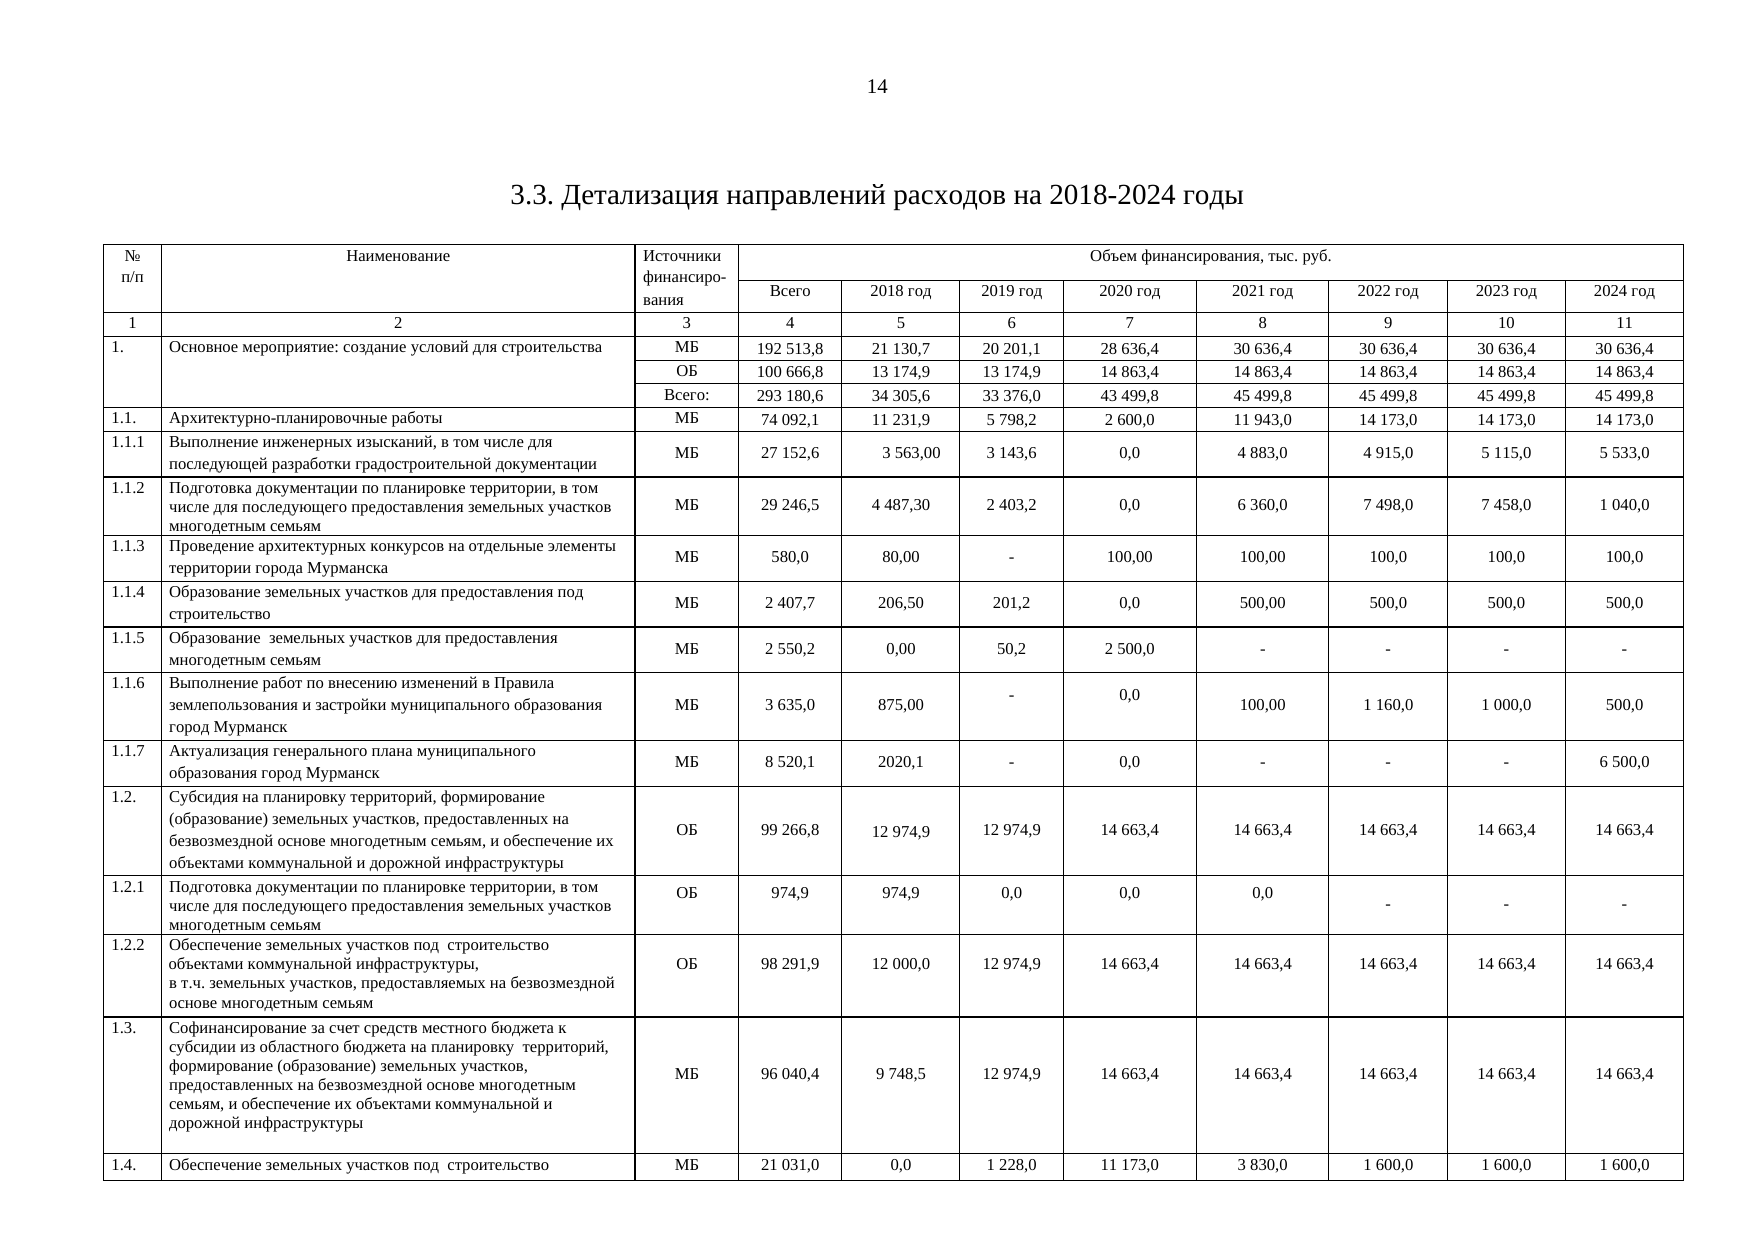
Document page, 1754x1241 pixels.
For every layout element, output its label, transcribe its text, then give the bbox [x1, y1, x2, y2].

table_cell 21 031,0 [739, 1154, 841, 1180]
table_cell 1.2.1 [104, 876, 161, 934]
table_cell 2022 год [1329, 281, 1447, 312]
table_cell 974,9 [842, 876, 959, 934]
table_cell 10 [1448, 313, 1565, 336]
table_cell 0,0 [842, 1154, 959, 1180]
table_cell 14 663,4 [1566, 935, 1683, 1016]
table_cell Образование земельных участков для предоставления многодетным семьям [162, 628, 634, 672]
table_cell МБ [636, 1018, 738, 1153]
table_cell - [960, 673, 1063, 740]
table_cell 9 [1329, 313, 1447, 336]
table_cell 3 143,6 [960, 432, 1063, 476]
table_cell 0,0 [960, 876, 1063, 934]
table_cell 192 513,8 [739, 337, 841, 359]
table_cell 45 499,8 [1197, 384, 1328, 407]
table_cell 1.1.1 [104, 432, 161, 476]
table_cell 1.1.5 [104, 628, 161, 672]
table_cell 14 863,4 [1064, 361, 1196, 383]
table_cell 4 915,0 [1329, 432, 1447, 476]
table_cell Проведение архитектурных конкурсов на отдельные элементы территории города Мурманска [162, 536, 634, 581]
table_cell 30 636,4 [1448, 337, 1565, 359]
table_cell 1. [104, 337, 161, 407]
table_cell 2 407,7 [739, 582, 841, 626]
table_cell МБ [636, 337, 738, 359]
table_cell 500,0 [1566, 673, 1683, 740]
table_cell 14 863,4 [1329, 361, 1447, 383]
table_cell 1.1.3 [104, 536, 161, 581]
table_cell - [1197, 741, 1328, 786]
table_cell 30 636,4 [1329, 337, 1447, 359]
table_cell 74 092,1 [739, 408, 841, 431]
table_header Источники финансиро-вания [636, 245, 738, 312]
table_cell 201,2 [960, 582, 1063, 626]
table_cell 2 500,0 [1064, 628, 1196, 672]
table_cell - [1329, 741, 1447, 786]
table_cell 14 663,4 [1064, 1018, 1196, 1153]
table_cell 20 201,1 [960, 337, 1063, 359]
table_cell 5 [842, 313, 959, 336]
table_cell 2 600,0 [1064, 408, 1196, 431]
table_header Наименование [162, 245, 634, 312]
table_cell Образование земельных участков для предоставления под строительство [162, 582, 634, 626]
table_cell 2023 год [1448, 281, 1565, 312]
table_cell 14 663,4 [1448, 787, 1565, 875]
table_cell 4 [739, 313, 841, 336]
table_cell 0,00 [842, 628, 959, 672]
table_cell Софинансирование за счет средств местного бюджета к субсидии из областного бюджета на планировку территорий, формирование (образование) земельных участков, предоставленных на безвозмездной основе многодетным семьям, и обеспечение их объектами коммунальной и дорожной инфраструктуры [162, 1018, 634, 1153]
table_cell 1.2. [104, 787, 161, 875]
table_cell 580,0 [739, 536, 841, 581]
table_cell 2 [162, 313, 634, 336]
table_cell - [1566, 628, 1683, 672]
table_cell Подготовка документации по планировке территории, в том числе для последующего предоставления земельных участков многодетным семьям [162, 478, 634, 535]
table_cell Актуализация генерального плана муниципального образования город Мурманск [162, 741, 634, 786]
table_cell 1.1.2 [104, 478, 161, 535]
table_cell - [960, 741, 1063, 786]
table_cell 2018 год [842, 281, 959, 312]
table_cell 1 600,0 [1448, 1154, 1565, 1180]
table_cell 2020 год [1064, 281, 1196, 312]
table_cell МБ [636, 673, 738, 740]
text 3.3. Детализация направлений расходов на 2018-2024 годы [118, 177, 1636, 211]
table_cell МБ [636, 432, 738, 476]
table_cell 14 663,4 [1197, 935, 1328, 1016]
table_cell 11 231,9 [842, 408, 959, 431]
table_cell 14 863,4 [1566, 361, 1683, 383]
table_cell 12 974,9 [960, 787, 1063, 875]
table_cell Выполнение работ по внесению изменений в Правила землепользования и застройки муниципального образования город Мурманск [162, 673, 634, 740]
table_cell 14 663,4 [1566, 1018, 1683, 1153]
table_cell Всего [739, 281, 841, 312]
table_cell 7 [1064, 313, 1196, 336]
table_cell МБ [636, 628, 738, 672]
table_cell 43 499,8 [1064, 384, 1196, 407]
table_header № п/п [104, 245, 161, 312]
table_cell 6 [960, 313, 1063, 336]
table_cell 4 487,30 [842, 478, 959, 535]
table_cell 11 943,0 [1197, 408, 1328, 431]
table_cell ОБ [636, 935, 738, 1016]
table_cell 206,50 [842, 582, 959, 626]
table_cell 6 360,0 [1197, 478, 1328, 535]
table_cell 7 458,0 [1448, 478, 1565, 535]
table_cell 100,00 [1197, 536, 1328, 581]
table_cell МБ [636, 408, 738, 431]
table_cell 2 403,2 [960, 478, 1063, 535]
table_cell 0,0 [1197, 876, 1328, 934]
table_cell 500,00 [1197, 582, 1328, 626]
table_cell 1.3. [104, 1018, 161, 1153]
table_cell 500,0 [1329, 582, 1447, 626]
table_cell 14 663,4 [1197, 787, 1328, 875]
table_cell 1.1.4 [104, 582, 161, 626]
table_cell 28 636,4 [1064, 337, 1196, 359]
table_cell 500,0 [1566, 582, 1683, 626]
table_cell - [1448, 876, 1565, 934]
table_cell Подготовка документации по планировке территории, в том числе для последующего предоставления земельных участков многодетным семьям [162, 876, 634, 934]
table_cell 7 498,0 [1329, 478, 1447, 535]
table_cell 14 663,4 [1448, 1018, 1565, 1153]
table_cell ОБ [636, 361, 738, 383]
table_cell 100,00 [1197, 673, 1328, 740]
table_cell 100,00 [1064, 536, 1196, 581]
table_cell 1 600,0 [1329, 1154, 1447, 1180]
table_cell 1.4. [104, 1154, 161, 1180]
table_cell 0,0 [1064, 582, 1196, 626]
table_cell 2024 год [1566, 281, 1683, 312]
table_cell 0,0 [1064, 876, 1196, 934]
table_cell 14 663,4 [1566, 787, 1683, 875]
table_cell 12 974,9 [960, 935, 1063, 1016]
table_cell 100,0 [1448, 536, 1565, 581]
table_cell Архитектурно-планировочные работы [162, 408, 634, 431]
table_cell 27 152,6 [739, 432, 841, 476]
table_cell Выполнение инженерных изысканий, в том числе для последующей разработки градостроительной документации [162, 432, 634, 476]
table_cell 1 000,0 [1448, 673, 1565, 740]
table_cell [162, 1154, 634, 1180]
table_cell - [1448, 628, 1565, 672]
table_header Объем финансирования, тыс. руб. [739, 245, 1683, 280]
table_cell МБ [636, 582, 738, 626]
table_cell 12 000,0 [842, 935, 959, 1016]
table_cell 3 830,0 [1197, 1154, 1328, 1180]
table_cell ОБ [636, 787, 738, 875]
table_cell 1 600,0 [1566, 1154, 1683, 1180]
table_cell 11 [1566, 313, 1683, 336]
table_cell 14 863,4 [1197, 361, 1328, 383]
table_cell 5 115,0 [1448, 432, 1565, 476]
table_cell 45 499,8 [1566, 384, 1683, 407]
table_cell 14 663,4 [1064, 935, 1196, 1016]
table_cell 1 228,0 [960, 1154, 1063, 1180]
table_cell 45 499,8 [1448, 384, 1565, 407]
table_cell 30 636,4 [1197, 337, 1328, 359]
table_cell 34 305,6 [842, 384, 959, 407]
table_cell 4 883,0 [1197, 432, 1328, 476]
table_cell 974,9 [739, 876, 841, 934]
table_cell - [960, 536, 1063, 581]
table_cell 100,0 [1329, 536, 1447, 581]
table_cell 1 160,0 [1329, 673, 1447, 740]
table_cell 14 663,4 [1448, 935, 1565, 1016]
table_cell МБ [636, 741, 738, 786]
table_cell 29 246,5 [739, 478, 841, 535]
table_cell 30 636,4 [1566, 337, 1683, 359]
table_cell 14 863,4 [1448, 361, 1565, 383]
table_cell 500,0 [1448, 582, 1565, 626]
table_cell - [1329, 628, 1447, 672]
table_cell 14 173,0 [1329, 408, 1447, 431]
table_cell 1.1.6 [104, 673, 161, 740]
table_cell 12 974,9 [842, 787, 959, 875]
table_cell 1 [104, 313, 161, 336]
table_cell - [1197, 628, 1328, 672]
table_cell - [1329, 876, 1447, 934]
table_cell 11 173,0 [1064, 1154, 1196, 1180]
table_cell 8 [1197, 313, 1328, 336]
table_cell 13 174,9 [842, 361, 959, 383]
table_cell 14 663,4 [1329, 787, 1447, 875]
table_cell 0,0 [1064, 741, 1196, 786]
table_cell 80,00 [842, 536, 959, 581]
table_cell 3 635,0 [739, 673, 841, 740]
table_cell 1 040,0 [1566, 478, 1683, 535]
table_cell 96 040,4 [739, 1018, 841, 1153]
table_cell МБ [636, 536, 738, 581]
table_cell МБ [636, 478, 738, 535]
table_cell 14 173,0 [1566, 408, 1683, 431]
table_cell 12 974,9 [960, 1018, 1063, 1153]
table_cell - [1566, 876, 1683, 934]
table_cell 2020,1 [842, 741, 959, 786]
table_cell 0,0 [1064, 432, 1196, 476]
table_cell 45 499,8 [1329, 384, 1447, 407]
table_cell 3 563,00 [842, 432, 959, 476]
table_cell 1.2.2 [104, 935, 161, 1016]
table_cell - [1448, 741, 1565, 786]
table_cell 2021 год [1197, 281, 1328, 312]
table_cell 100 666,8 [739, 361, 841, 383]
table_cell Субсидия на планировку территорий, формирование (образование) земельных участков, предоставленных на безвозмездной основе многодетным семьям, и обеспечение их объектами коммунальной и дорожной инфраструктуры [162, 787, 634, 875]
table_cell 8 520,1 [739, 741, 841, 786]
table_cell 50,2 [960, 628, 1063, 672]
table_cell 33 376,0 [960, 384, 1063, 407]
table_cell 1.1. [104, 408, 161, 431]
table_cell 5 533,0 [1566, 432, 1683, 476]
table_cell 14 663,4 [1329, 1018, 1447, 1153]
table_cell 5 798,2 [960, 408, 1063, 431]
table_cell 13 174,9 [960, 361, 1063, 383]
table_cell 98 291,9 [739, 935, 841, 1016]
table_cell 14 173,0 [1448, 408, 1565, 431]
table_cell Основное мероприятие: создание условий для строительства [162, 337, 634, 407]
table_cell 6 500,0 [1566, 741, 1683, 786]
table_cell 21 130,7 [842, 337, 959, 359]
table_cell 9 748,5 [842, 1018, 959, 1153]
table_cell 2 550,2 [739, 628, 841, 672]
table_cell 1.1.7 [104, 741, 161, 786]
table_cell 99 266,8 [739, 787, 841, 875]
table_cell 875,00 [842, 673, 959, 740]
table_cell 0,0 [1064, 478, 1196, 535]
table_cell 14 663,4 [1329, 935, 1447, 1016]
table_cell 14 663,4 [1197, 1018, 1328, 1153]
table_cell 100,0 [1566, 536, 1683, 581]
table_cell Всего: [636, 384, 738, 407]
table_cell 2019 год [960, 281, 1063, 312]
table_cell 3 [636, 313, 738, 336]
table_cell ОБ [636, 876, 738, 934]
table_cell 0,0 [1064, 673, 1196, 740]
table_cell 14 663,4 [1064, 787, 1196, 875]
table_cell 293 180,6 [739, 384, 841, 407]
table_cell МБ [636, 1154, 738, 1180]
